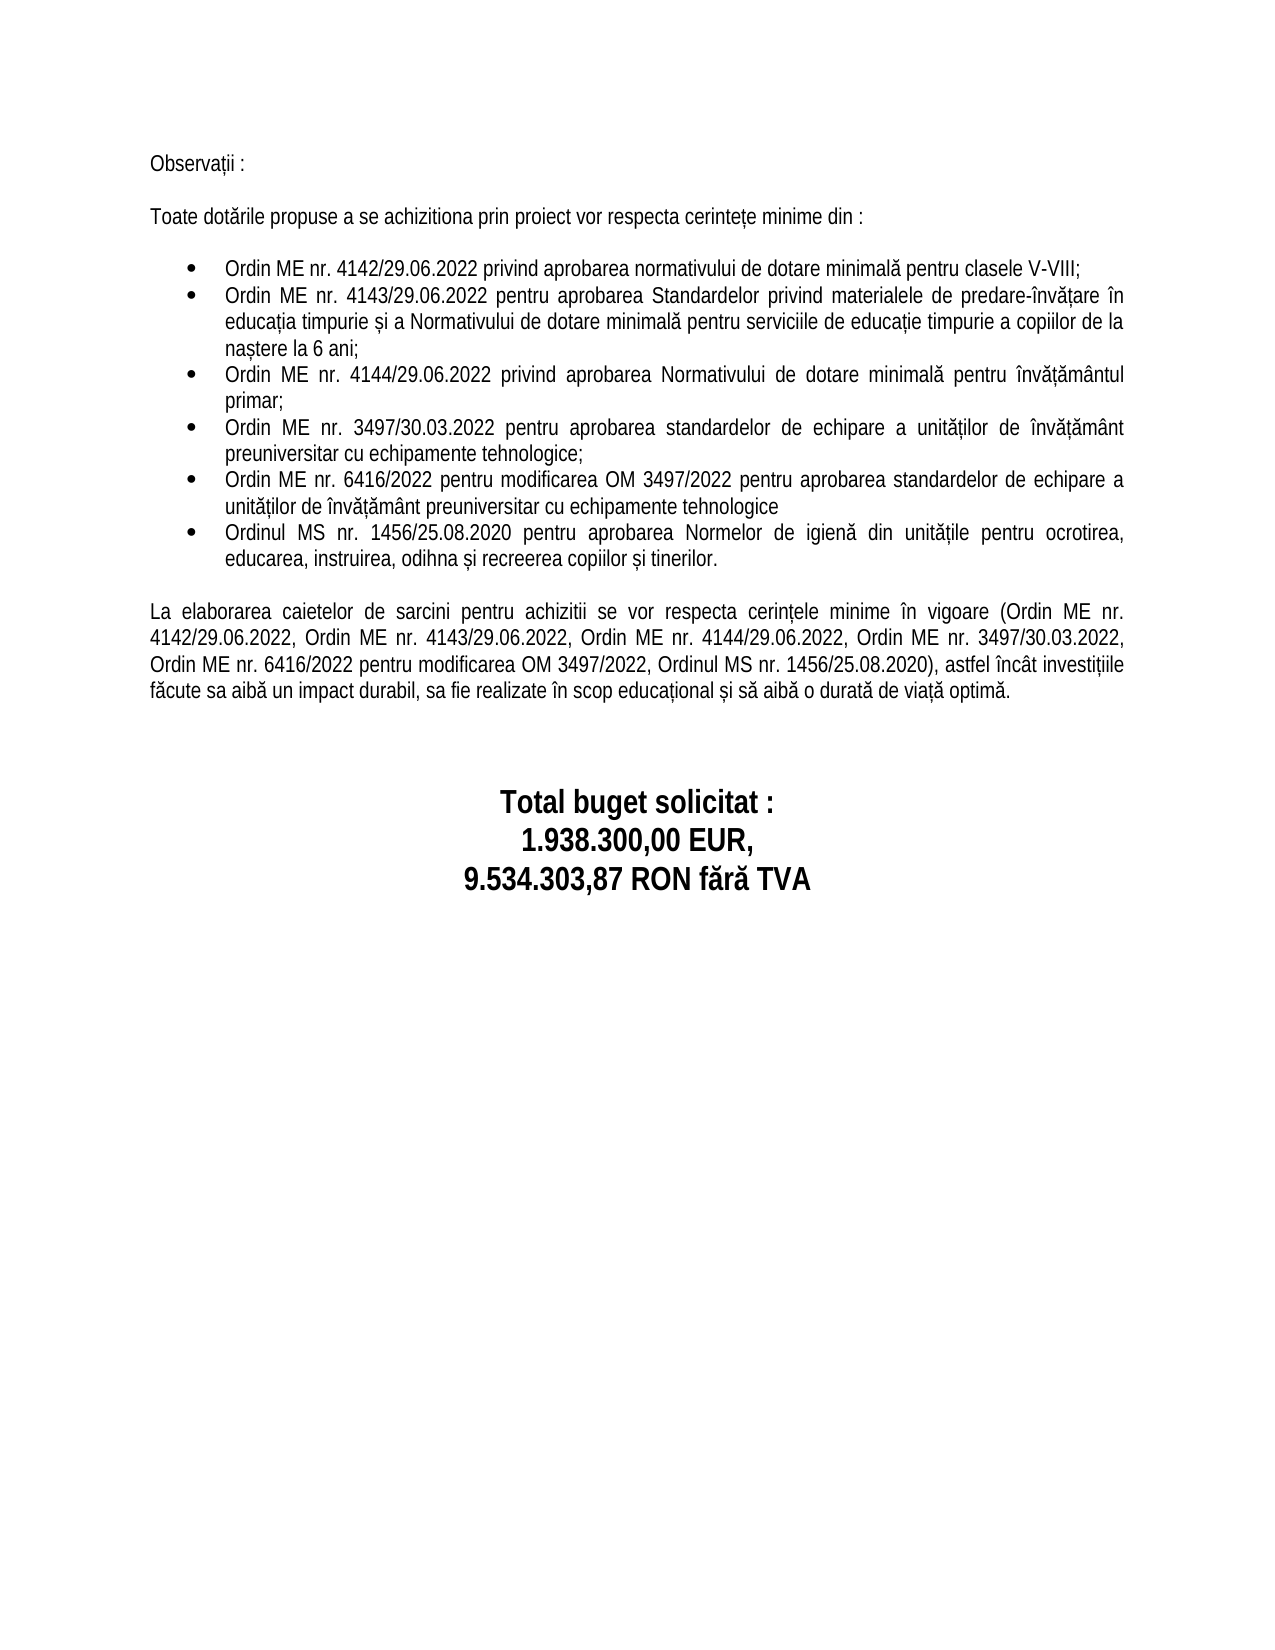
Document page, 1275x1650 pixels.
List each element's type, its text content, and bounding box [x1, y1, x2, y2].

text La elaborarea caietelor de sarcini pentru achizitii se vor respecta cerințele minime în vigoare (Ordin ME nr. 4142/29.06.2022, Ordin ME nr. 4143/29.06.2022, Ordin ME nr. 4144/29.06.2022, Ordin ME nr. 3497/30.03.2022, Ordin ME nr. 6416/2022 pentru modificarea OM 3497/2022, Ordinul MS nr. 1456/25.08.2020), astfel încât investițiile făcute sa aibă un impact durabil, sa fie realizate în scop educațional și să aibă o durată de viață optimă. [150, 598, 1125, 703]
list Ordin ME nr. 6416/2022 pentru modificarea OM 3497/2022 pentru aprobarea standardelor de echipare a unităților de învățământ preuniversitar cu echipamente tehnologice [187, 466, 1125, 519]
list Ordin ME nr. 4142/29.06.2022 privind aprobarea normativului de dotare minimală pentru clasele V-VIII; [187, 255, 1125, 282]
text Observații : [150, 150, 1125, 176]
list Ordinul MS nr. 1456/25.08.2020 pentru aprobarea Normelor de igienă din unitățile pentru ocrotirea, educarea, instruirea, odihna și recreerea copiilor și tinerilor. [187, 519, 1125, 572]
text 9.534.303,87 RON fără TVA [150, 859, 1125, 897]
list Ordin ME nr. 4143/29.06.2022 pentru aprobarea Standardelor privind materialele de predare-învățare în educația timpurie și a Normativului de dotare minimală pentru serviciile de educație timpurie a copiilor de la naștere la 6 ani; [187, 282, 1125, 361]
text 1.938.300,00 EUR, [150, 821, 1125, 859]
list Ordin ME nr. 3497/30.03.2022 pentru aprobarea standardelor de echipare a unităților de învățământ preuniversitar cu echipamente tehnologice; [187, 413, 1125, 466]
text Toate dotările propuse a se achizitiona prin proiect vor respecta cerintețe minime din : [150, 203, 1125, 229]
list Ordin ME nr. 4144/29.06.2022 privind aprobarea Normativului de dotare minimală pentru învățământul primar; [187, 361, 1125, 413]
text Total buget solicitat : [150, 782, 1125, 821]
